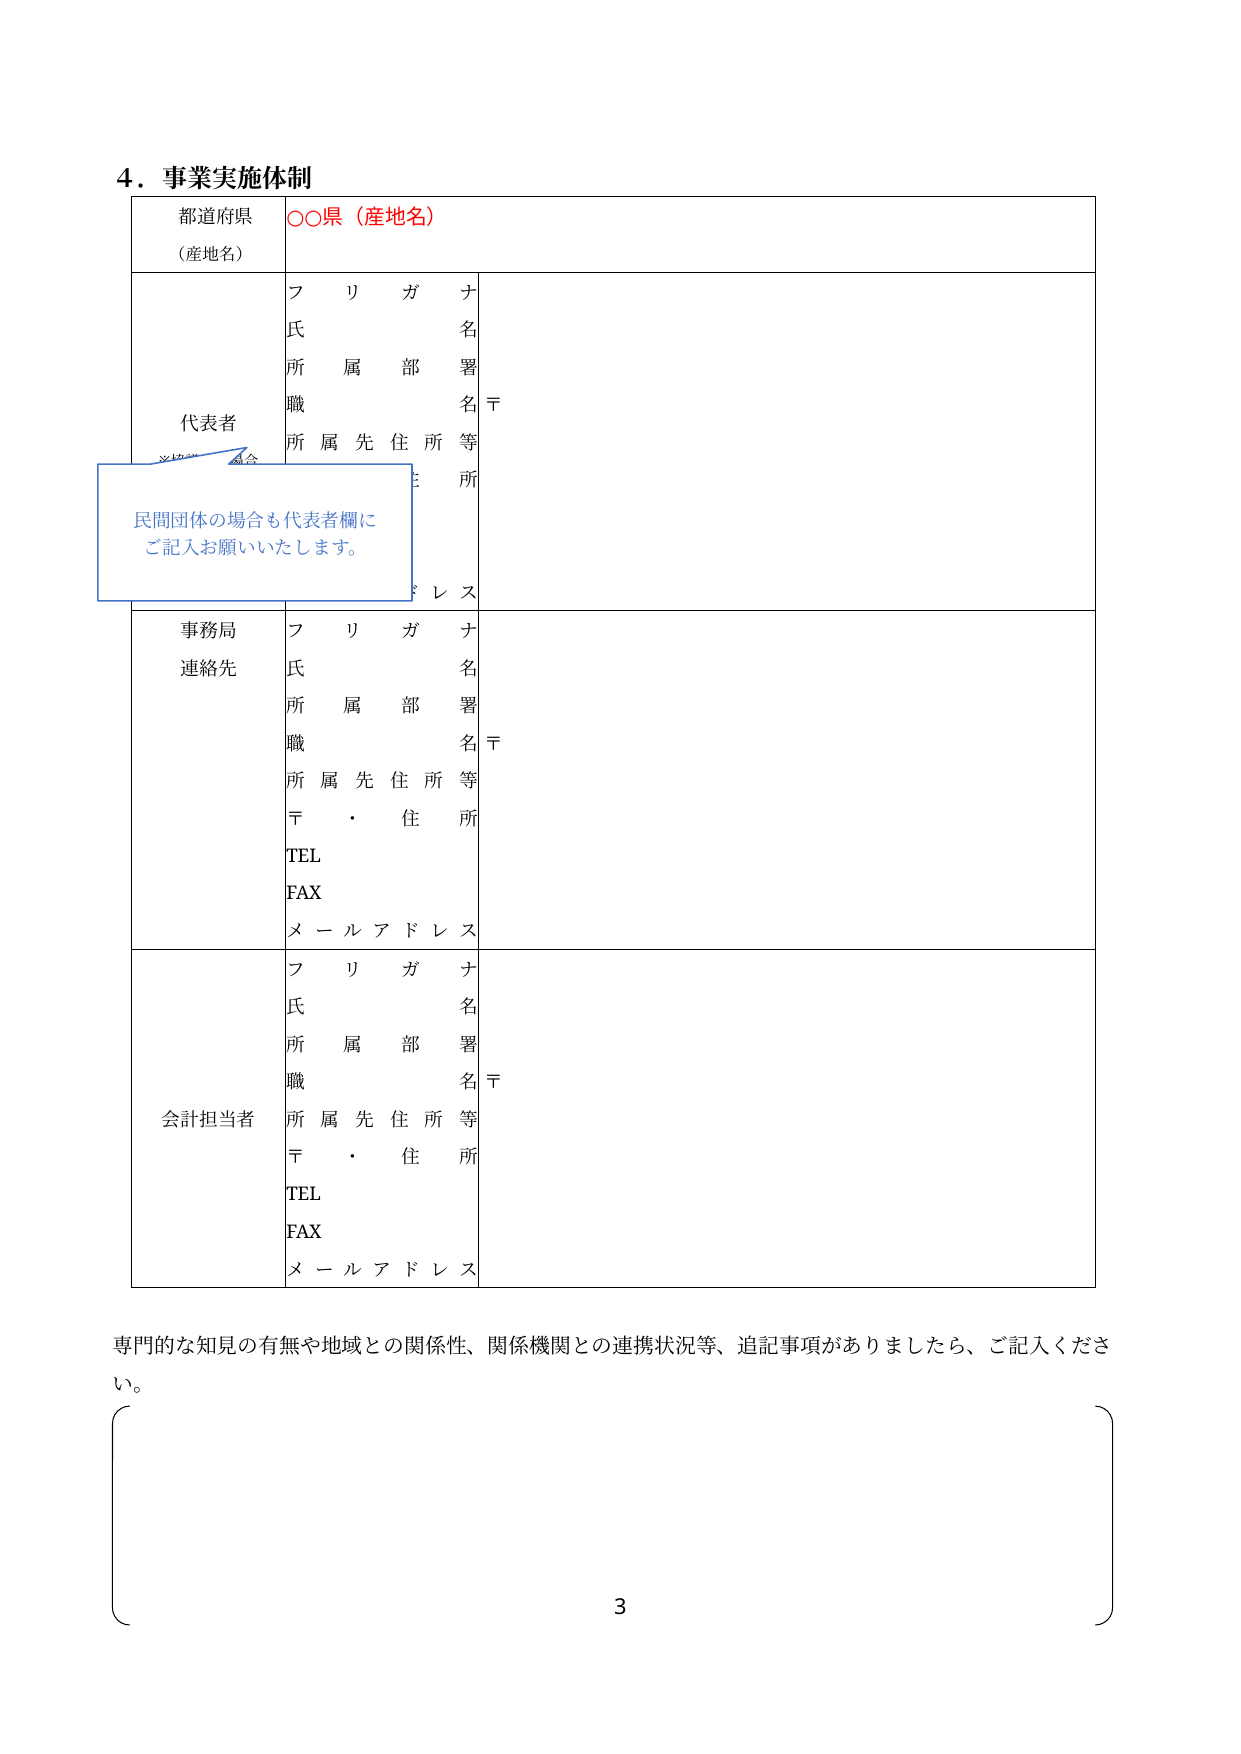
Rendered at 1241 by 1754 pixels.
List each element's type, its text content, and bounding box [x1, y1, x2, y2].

table_cell 〒 [479, 950, 1095, 1287]
table_cell 事務局 連絡先 [132, 611, 285, 949]
table_cell 代表者 ※協議会の場合 [132, 273, 285, 463]
text ４．事業実施体制 [112, 158, 1128, 196]
table_cell 会計担当者 [132, 950, 285, 1287]
text 専門的な知見の有無や地域との関係性、関係機関との連携状況等、追記事項がありましたら、ご記入ください。 [112, 1326, 1128, 1401]
table_cell 〒 [479, 611, 1095, 949]
table_header 都道府県 （産地名） [132, 197, 285, 272]
table_cell フリガナ 氏名 所属部署 職名 所属先住所等 〒・住所 TEL FAX メールアドレス [286, 950, 478, 1287]
table_cell フリガナ 氏名 所属部署 職名 所属先住所等 〒・住所 TEL FAX メールアドレス [286, 611, 478, 949]
table_cell フリガナ 氏名 所属部署 職名 所属先住所等 〒・住所 TEL FAX メールアドレス [286, 273, 478, 610]
table_header ○○県（産地名） [286, 197, 1095, 272]
table_cell 〒 [479, 273, 1095, 610]
